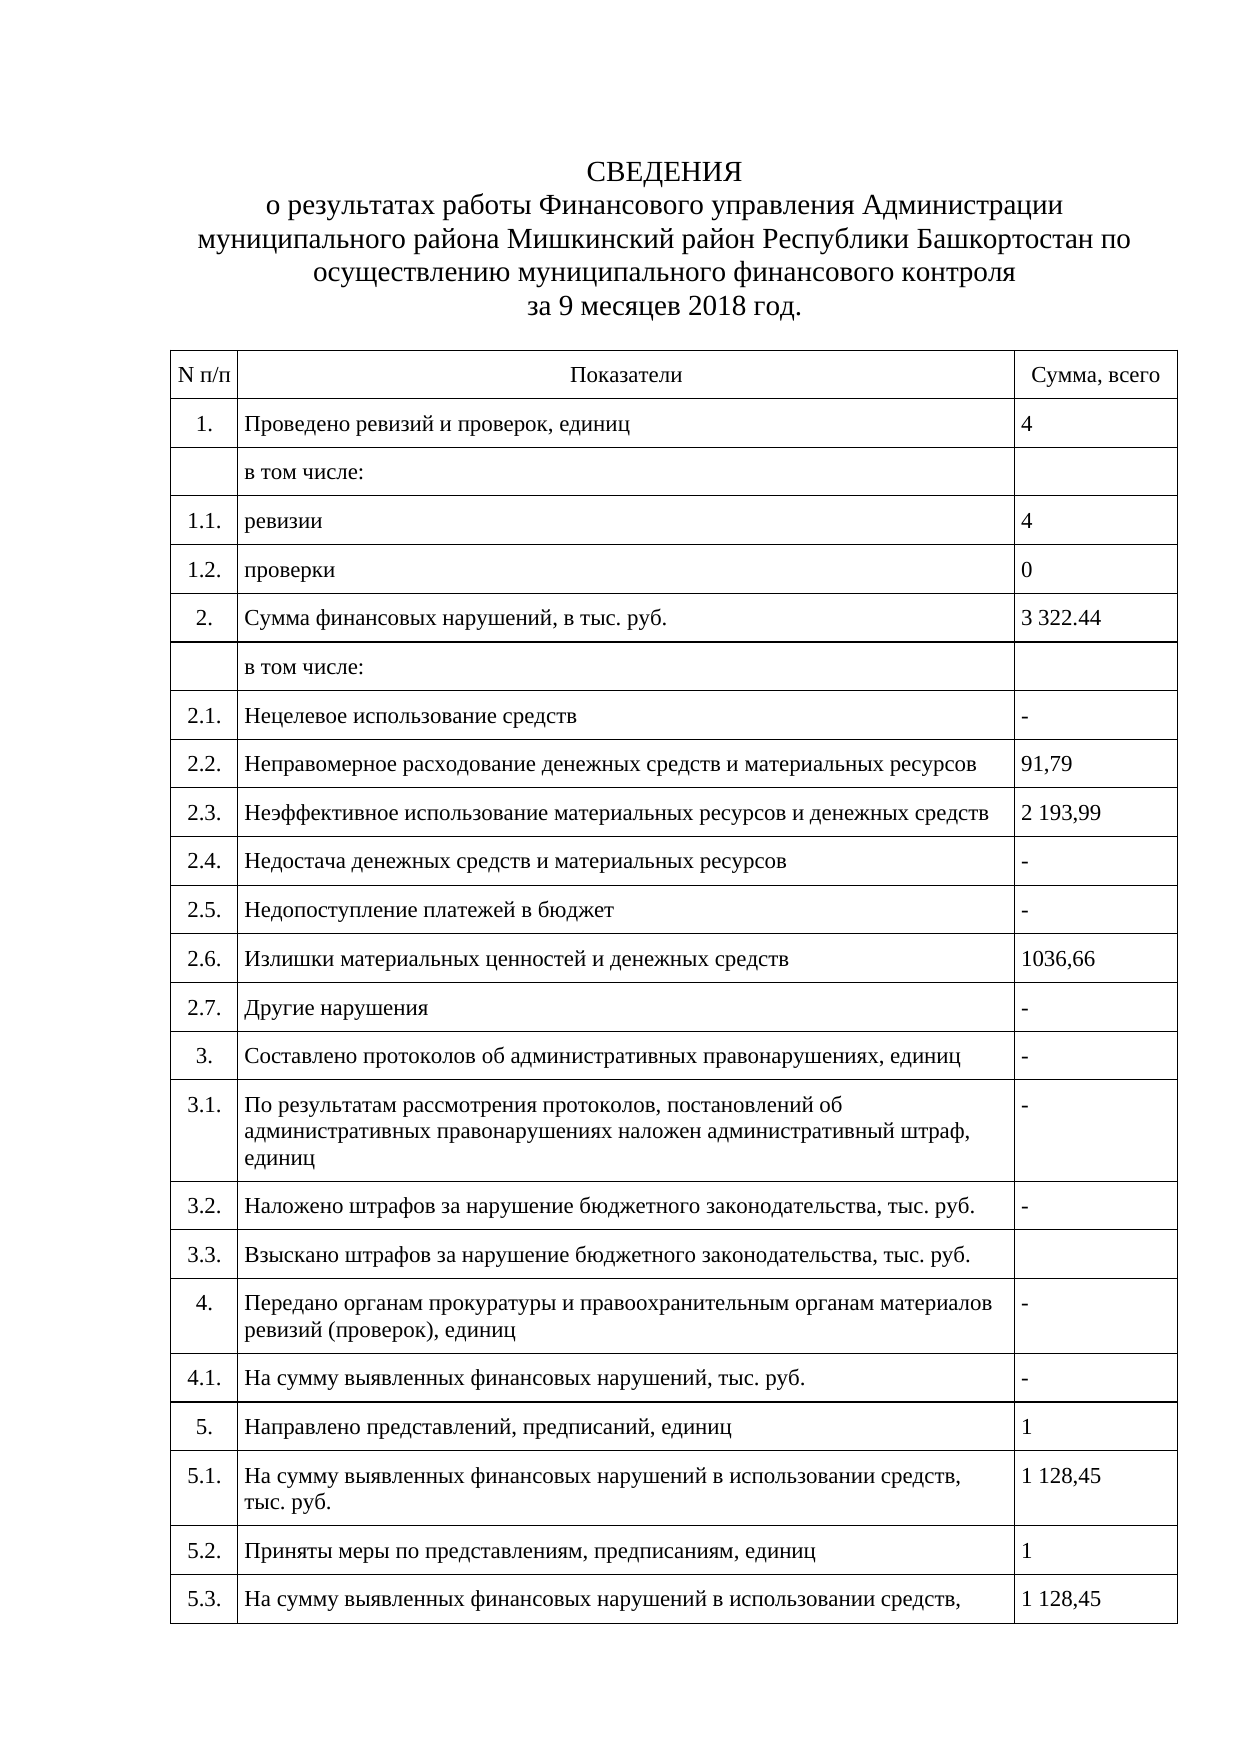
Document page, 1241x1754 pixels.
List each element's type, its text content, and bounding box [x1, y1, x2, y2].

table_cell [171, 448, 237, 495]
table_cell в том числе: [238, 643, 1014, 690]
table_cell Недопоступление платежей в бюджет [238, 886, 1014, 933]
table_cell Неправомерное расходование денежных средств и материальных ресурсов [238, 740, 1014, 787]
table_cell 1.2. [171, 545, 237, 593]
table_cell - [1015, 886, 1177, 933]
table_cell 5. [171, 1403, 237, 1450]
table_cell проверки [238, 545, 1014, 593]
table_cell Взыскано штрафов за нарушение бюджетного законодательства, тыс. руб. [238, 1230, 1014, 1278]
table_cell Нецелевое использование средств [238, 691, 1014, 739]
table_cell 1 128,45 [1015, 1451, 1177, 1525]
table_cell Приняты меры по представлениям, предписаниям, единиц [238, 1526, 1014, 1574]
table_cell 3 322.44 [1015, 594, 1177, 641]
table_cell 4. [171, 1279, 237, 1353]
table_cell - [1015, 1032, 1177, 1079]
table_cell Недостача денежных средств и материальных ресурсов [238, 837, 1014, 884]
table_cell 1 [1015, 1526, 1177, 1574]
table_cell Сумма финансовых нарушений, в тыс. руб. [238, 594, 1014, 641]
table_cell 5.3. [171, 1575, 237, 1622]
table_cell 2.5. [171, 886, 237, 933]
table_cell По результатам рассмотрения протоколов, постановлений об административных правонарушениях наложен административный штраф, единиц [238, 1080, 1014, 1181]
table_header Показатели [238, 351, 1014, 398]
table_cell 4 [1015, 399, 1177, 447]
table_cell 2 193,99 [1015, 788, 1177, 836]
table_cell На сумму выявленных финансовых нарушений, тыс. руб. [238, 1354, 1014, 1401]
table_cell 2.1. [171, 691, 237, 739]
table_cell Наложено штрафов за нарушение бюджетного законодательства, тыс. руб. [238, 1182, 1014, 1229]
table_cell 2.3. [171, 788, 237, 836]
table_cell Проведено ревизий и проверок, единиц [238, 399, 1014, 447]
table_cell 5.2. [171, 1526, 237, 1574]
text СВЕДЕНИЯ [177, 154, 1152, 187]
table_cell [1015, 1230, 1177, 1278]
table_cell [238, 1575, 1014, 1622]
table_cell - [1015, 837, 1177, 884]
table_header Сумма, всего [1015, 351, 1177, 398]
table_cell 2.2. [171, 740, 237, 787]
table_cell 2.4. [171, 837, 237, 884]
table_cell 4 [1015, 496, 1177, 544]
table_cell 2.7. [171, 983, 237, 1031]
table_cell [1015, 643, 1177, 690]
table_cell 1 128,45 [1015, 1575, 1177, 1622]
table_cell 3.1. [171, 1080, 237, 1181]
table_cell - [1015, 1080, 1177, 1181]
text о результатах работы Финансового управления Администрации муниципального района Мишкинский район Республики Башкортостан по осуществлению муниципального финансового контроля [177, 187, 1152, 288]
table_cell 3.2. [171, 1182, 237, 1229]
table_cell - [1015, 1354, 1177, 1401]
table_cell Передано органам прокуратуры и правоохранительным органам материалов ревизий (проверок), единиц [238, 1279, 1014, 1353]
table_cell Излишки материальных ценностей и денежных средств [238, 934, 1014, 982]
table_cell - [1015, 1279, 1177, 1353]
table_cell Другие нарушения [238, 983, 1014, 1031]
table_cell Неэффективное использование материальных ресурсов и денежных средств [238, 788, 1014, 836]
table_cell - [1015, 691, 1177, 739]
text за 9 месяцев 2018 год. [177, 288, 1152, 321]
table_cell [238, 1451, 1014, 1525]
table_cell 3.3. [171, 1230, 237, 1278]
table_cell 2. [171, 594, 237, 641]
table_cell 4.1. [171, 1354, 237, 1401]
table_cell 1.1. [171, 496, 237, 544]
table_cell Составлено протоколов об административных правонарушениях, единиц [238, 1032, 1014, 1079]
table_cell 5.1. [171, 1451, 237, 1525]
table_cell 3. [171, 1032, 237, 1079]
table_cell - [1015, 983, 1177, 1031]
table_cell ревизии [238, 496, 1014, 544]
table_cell - [1015, 1182, 1177, 1229]
table_cell 91,79 [1015, 740, 1177, 787]
table_cell в том числе: [238, 448, 1014, 495]
table_cell 0 [1015, 545, 1177, 593]
table_cell 1. [171, 399, 237, 447]
table_cell Направлено представлений, предписаний, единиц [238, 1403, 1014, 1450]
table_cell 2.6. [171, 934, 237, 982]
table_header N п/п [171, 351, 237, 398]
table_cell [171, 643, 237, 690]
table_cell [1015, 448, 1177, 495]
table_cell 1036,66 [1015, 934, 1177, 982]
table_cell 1 [1015, 1403, 1177, 1450]
